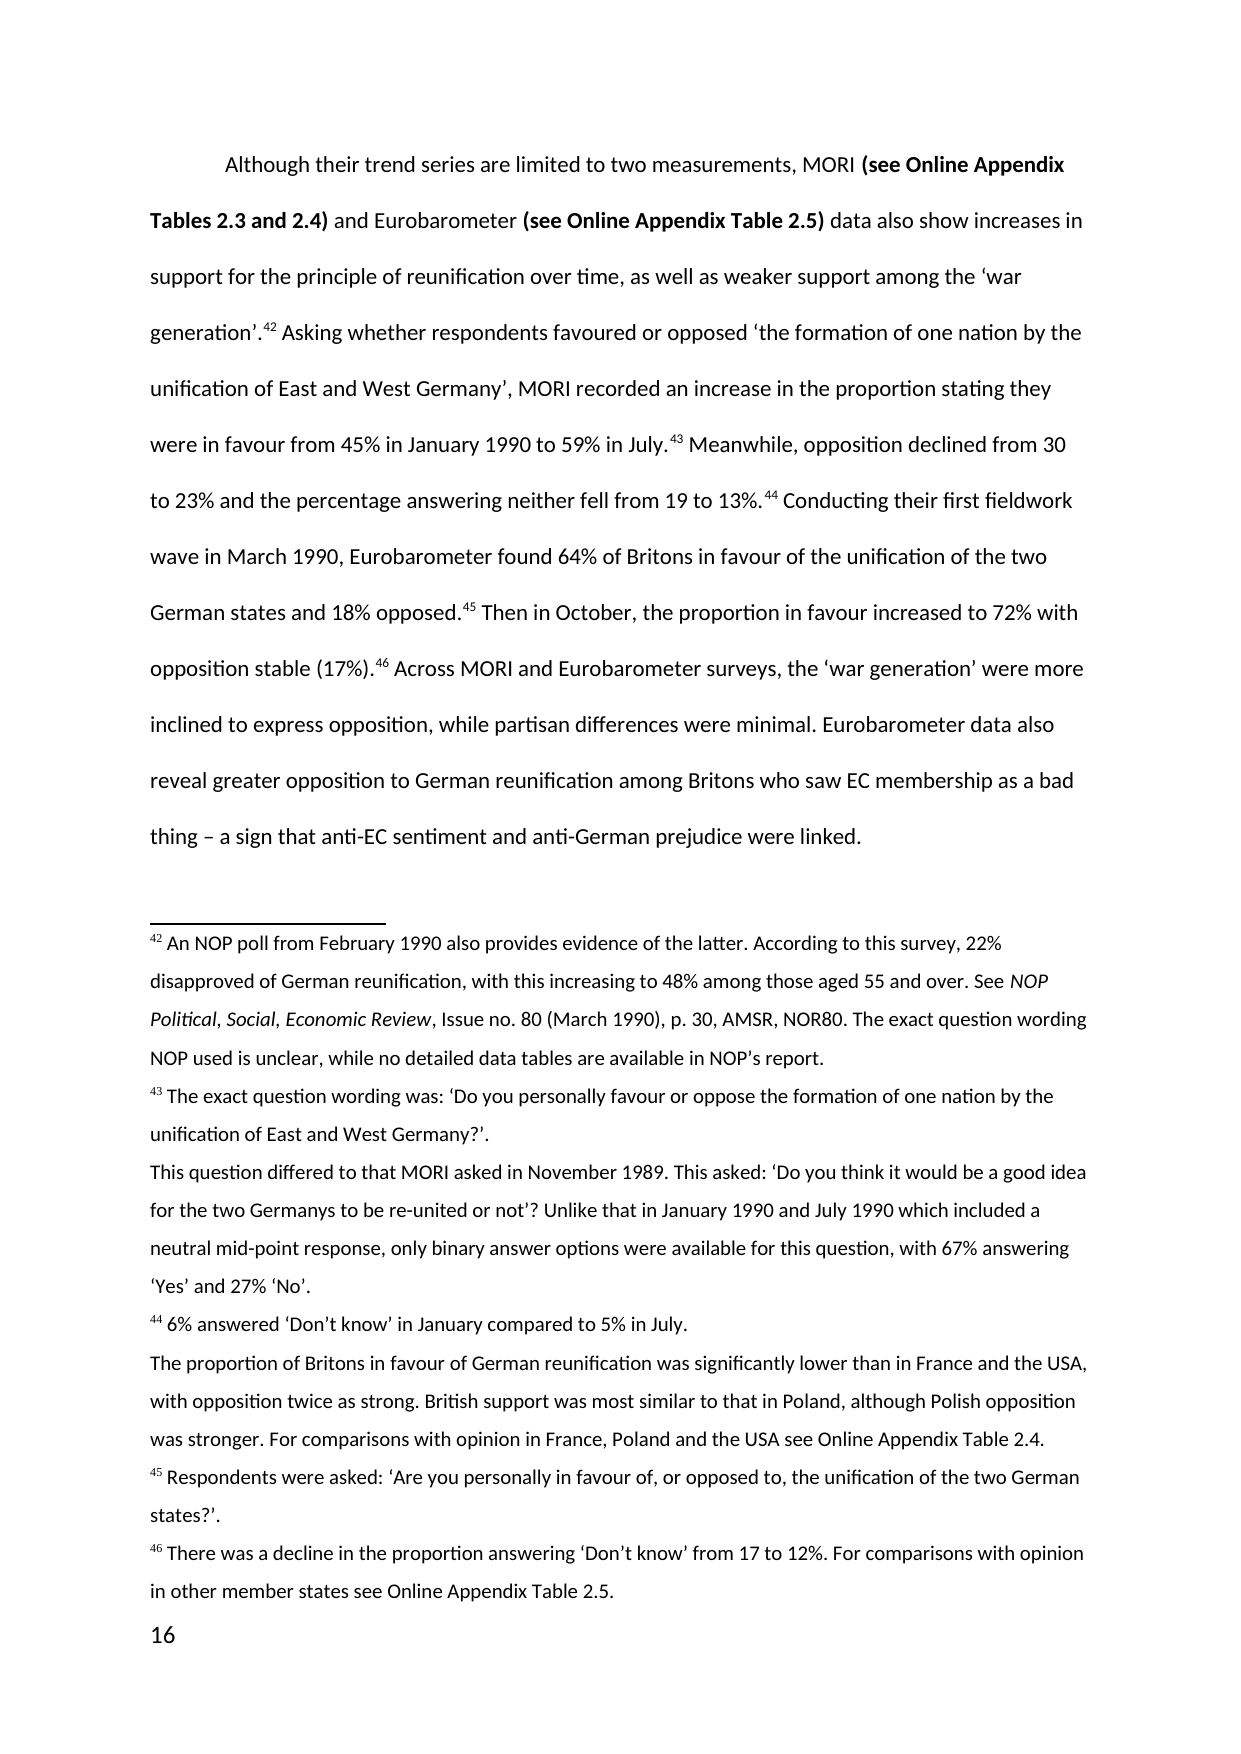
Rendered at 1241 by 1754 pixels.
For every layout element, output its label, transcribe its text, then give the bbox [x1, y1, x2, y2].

text Although their trend series are limited to two measurements, MORI (see Online Appendix Tables 2.3 and 2.4) and Eurobarometer (see Online Appendix Table 2.5) data also show increases in support for the principle of reunification over time, as well as weaker support among the ‘war generation’. Asking whether respondents favoured or opposed ‘the formation of one nation by the unification of East and West Germany’, MORI recorded an increase in the proportion stating they were in favour from 45% in January 1990 to 59% in July. Meanwhile, opposition declined from 30 to 23% and the percentage answering neither fell from 19 to 13%. Conducting their first fieldwork wave in March 1990, Eurobarometer found 64% of Britons in favour of the unification of the two German states and 18% opposed. Then in October, the proportion in favour increased to 72% with opposition stable (17%). Across MORI and Eurobarometer surveys, the ‘war generation’ were more inclined to express opposition, while partisan differences were minimal. Eurobarometer data also reveal greater opposition to German reunification among Britons who saw EC membership as a bad thing – a sign that anti-EC sentiment and anti-German prejudice were linked. [150, 150, 1090, 851]
